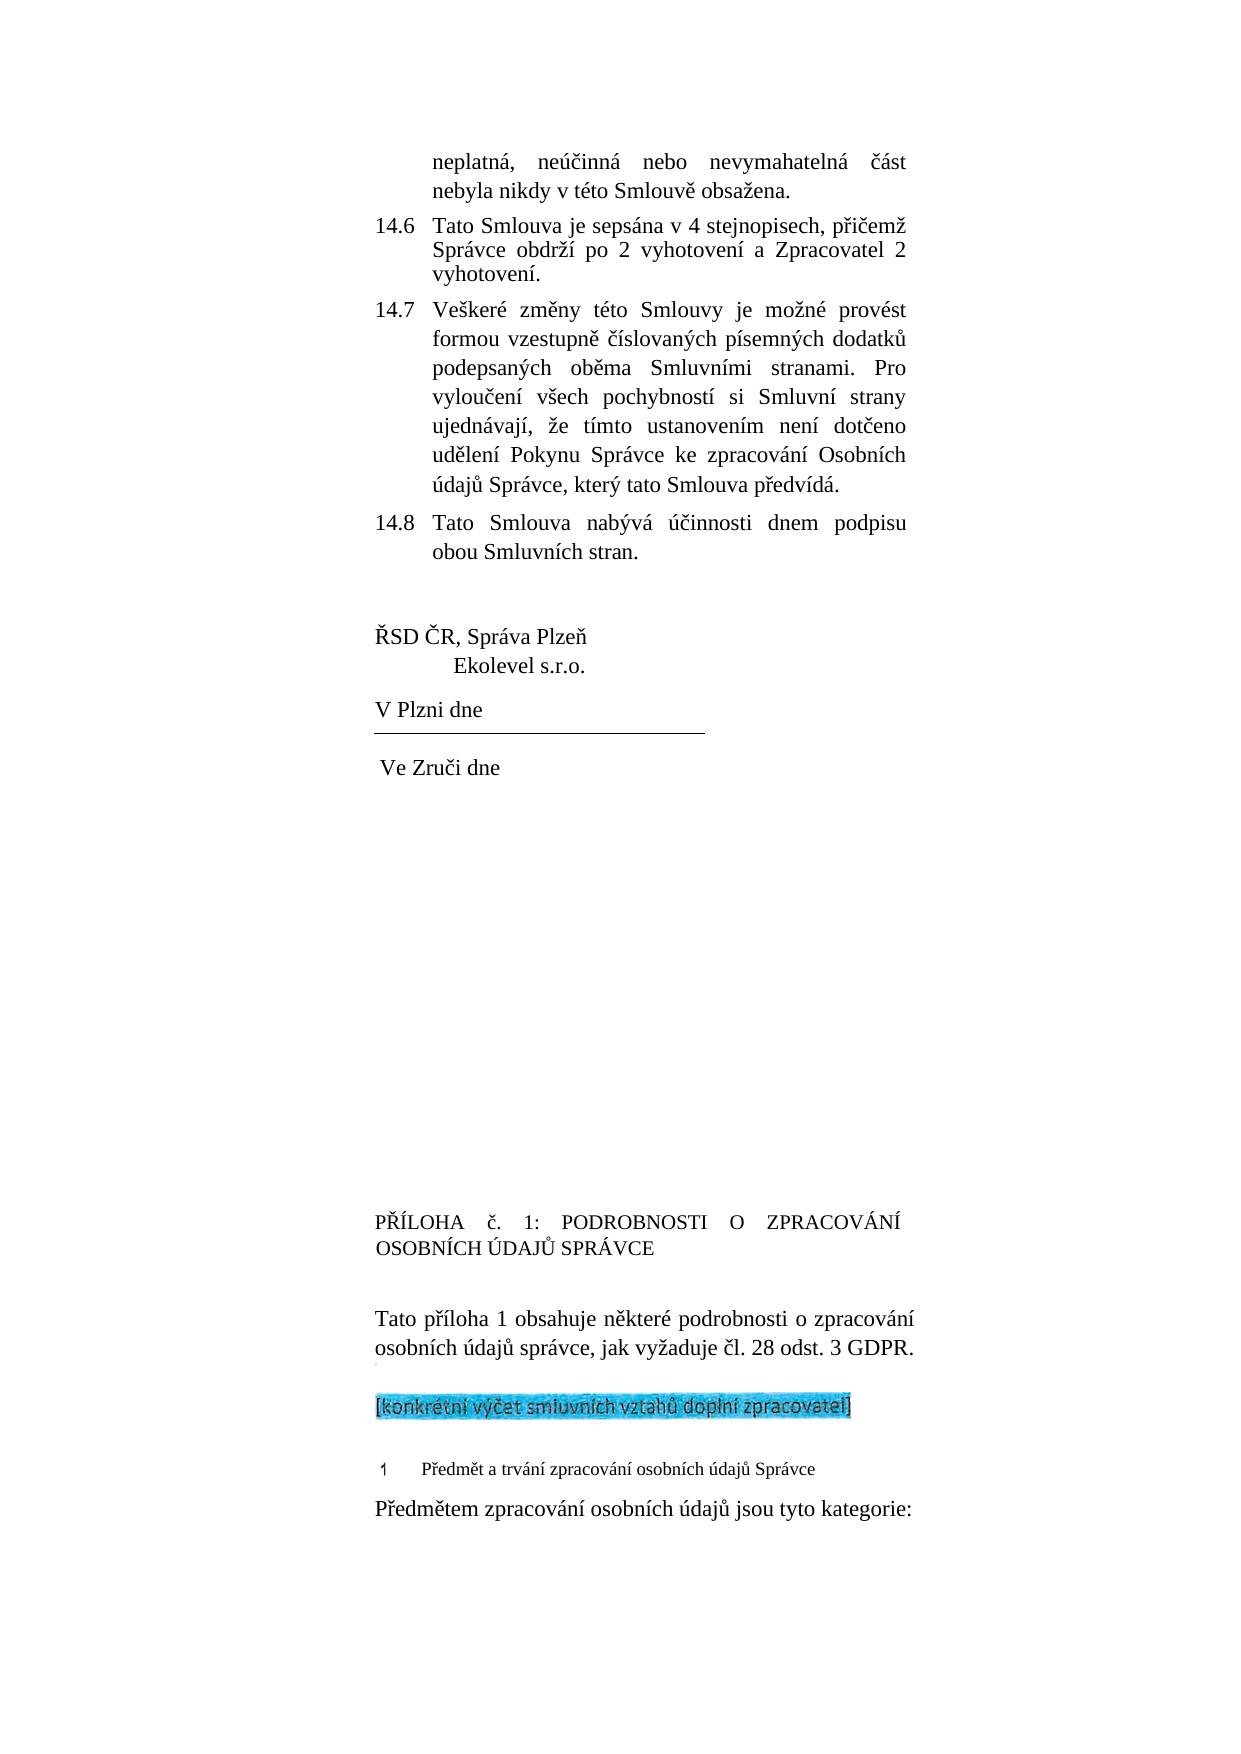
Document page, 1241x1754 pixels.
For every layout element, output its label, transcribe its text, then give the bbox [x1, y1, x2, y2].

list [374, 148, 907, 203]
text Tato příloha 1 obsahuje některé podrobnosti o zpracování osobních údajů správce, jak vyžaduje čl. 28 odst. 3 GDPR. [374, 1305, 915, 1389]
list Tato Smlouva nabývá účinnosti dnem podpisu obou Smluvních stran. [374, 509, 907, 564]
text Předmětem zpracování osobních údajů jsou tyto kategorie: [374, 1495, 915, 1522]
list Tato Smlouva je sepsána v 4 stejnopisech, přičemž Správce obdrží po 2 vyhotovení a Zpracovatel 2 vyhotovení. [374, 215, 907, 286]
text Předmět a trvání zpracování osobních údajů Správce [306, 1458, 917, 1479]
text PŘÍLOHA č. 1: PODROBNOSTI O ZPRACOVÁNÍ OSOBNÍCH ÚDAJŮ SPRÁVCE [374, 1210, 901, 1260]
text ŘSD ČR, Správa Plzeň Ekolevel s.r.o. [374, 623, 798, 679]
list Veškeré změny této Smlouvy je možné provést formou vzestupně číslovaných písemných dodatků podepsaných oběma Smluvními stranami. Pro vyloučení všech pochybností si Smluvní strany ujednávají, že tímto ustanovením není dotčeno udělení Pokynu Správce ke zpracování Osobních údajů Správce, který tato Smlouva předvídá. [374, 296, 907, 497]
picture [380, 1462, 386, 1476]
text V Plzni dne Ve Zruči dne [374, 696, 798, 781]
picture [375, 1392, 851, 1420]
